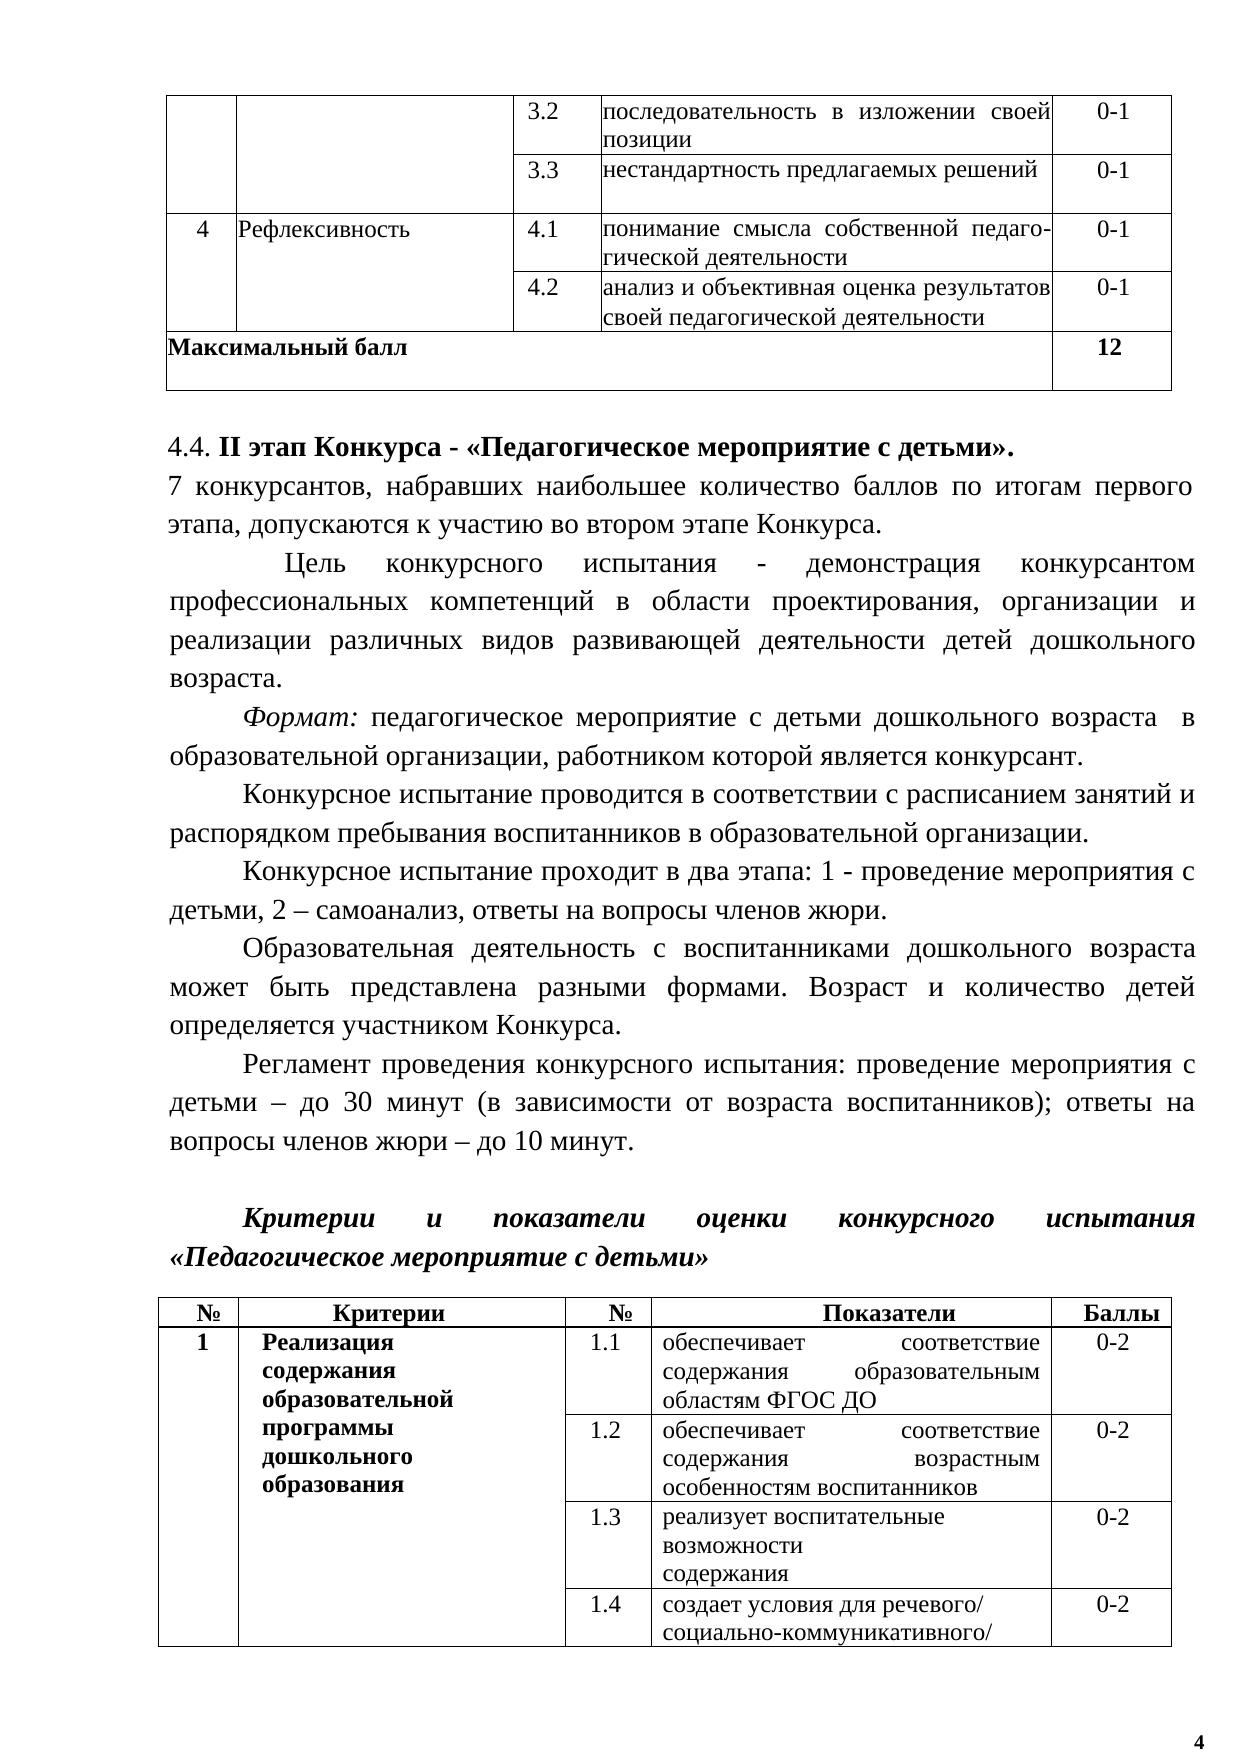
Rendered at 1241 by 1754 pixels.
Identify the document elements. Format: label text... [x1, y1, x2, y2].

table_header Критерии [239, 1298, 565, 1326]
table_cell Реализация содержания образовательной программы дошкольного образования [239, 1328, 565, 1646]
table_cell 4.2 [514, 272, 601, 331]
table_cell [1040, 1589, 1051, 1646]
text Формат: педагогическое мероприятие с детьми дошкольного возраста в образовательной организации, работником которой является конкурсант. [169, 699, 1196, 771]
text 4.4. II этап Конкурса - «Педагогическое мероприятие с детьми». [167, 429, 1194, 463]
table_cell Рефлексивность [237, 214, 513, 331]
table_header Баллы [1052, 1298, 1171, 1326]
table_cell 0-2 [1052, 1415, 1171, 1501]
text Конкурсное испытание проходит в два этапа: 1 - проведение мероприятия с детьми, 2 – самоанализ, ответы на вопросы членов жюри. [169, 853, 1196, 925]
table_cell 1.3 [566, 1502, 651, 1588]
table_cell 3 [167, 96, 236, 213]
text Образовательная деятельность с воспитанниками дошкольного возраста может быть представлена разными формами. Возраст и количество детей определяется участником Конкурса. [169, 930, 1196, 1041]
table_cell обеспечивает соответствие содержания возрастным особенностям воспитанников [652, 1415, 1051, 1501]
table_cell 4 [167, 214, 236, 331]
table_cell 12 [1053, 332, 1171, 390]
table_cell 0-2 [1052, 1328, 1171, 1414]
table_cell 0-1 [1053, 214, 1171, 271]
table_cell 0-1 [1053, 272, 1171, 331]
table_cell последовательность в изложении своей позиции [602, 96, 1052, 154]
text Цель конкурсного испытания - демонстрация конкурсантом профессиональных компетенций в области проектирования, организации и реализации различных видов развивающей деятельности детей дошкольного возраста. [169, 545, 1196, 694]
table_header Показатели [652, 1298, 1051, 1326]
table_cell 0-1 [1053, 96, 1171, 154]
table_header № [566, 1298, 651, 1326]
text Критерии и показатели оценки конкурсного испытания «Педагогическое мероприятие с детьми» [169, 1200, 1196, 1272]
text Конкурсное испытание проводится в соответствии с расписанием занятий и распорядком пребывания воспитанников в образовательной организации. [169, 776, 1196, 848]
table_header № [159, 1298, 238, 1326]
table_cell нестандартность предлагаемых решений [602, 155, 1052, 213]
table_cell понимание смысла собственной педагогической деятельности [602, 214, 1052, 271]
table_cell обеспечивает соответствие содержания образовательным областям ФГОС ДО [652, 1328, 1051, 1414]
table_cell анализ и объективная оценка результатов своей педагогической деятельности [602, 272, 1052, 331]
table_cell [237, 96, 513, 213]
table_cell 0-2 [1052, 1502, 1171, 1588]
table_cell 1 [159, 1328, 238, 1646]
text Регламент проведения конкурсного испытания: проведение мероприятия с детьми – до 30 минут (в зависимости от возраста воспитанников); ответы на вопросы членов жюри – до 10 минут. [169, 1046, 1196, 1157]
text 7 конкурсантов, набравших наибольшее количество баллов по итогам первого этапа, допускаются к участию во втором этапе Конкурса. [167, 468, 1194, 540]
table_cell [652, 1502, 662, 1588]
table_cell 3.3 [514, 155, 601, 213]
table_cell 3.2 [514, 96, 601, 154]
table_cell 1.1 [566, 1328, 651, 1414]
table_cell 1.4 [566, 1589, 651, 1646]
table_cell 1.2 [566, 1415, 651, 1501]
table_cell Максимальный балл [167, 332, 1052, 390]
table_cell 0-1 [1053, 155, 1171, 213]
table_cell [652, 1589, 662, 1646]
table_cell 4.1 [514, 214, 601, 271]
table_cell 0-2 [1052, 1589, 1171, 1646]
